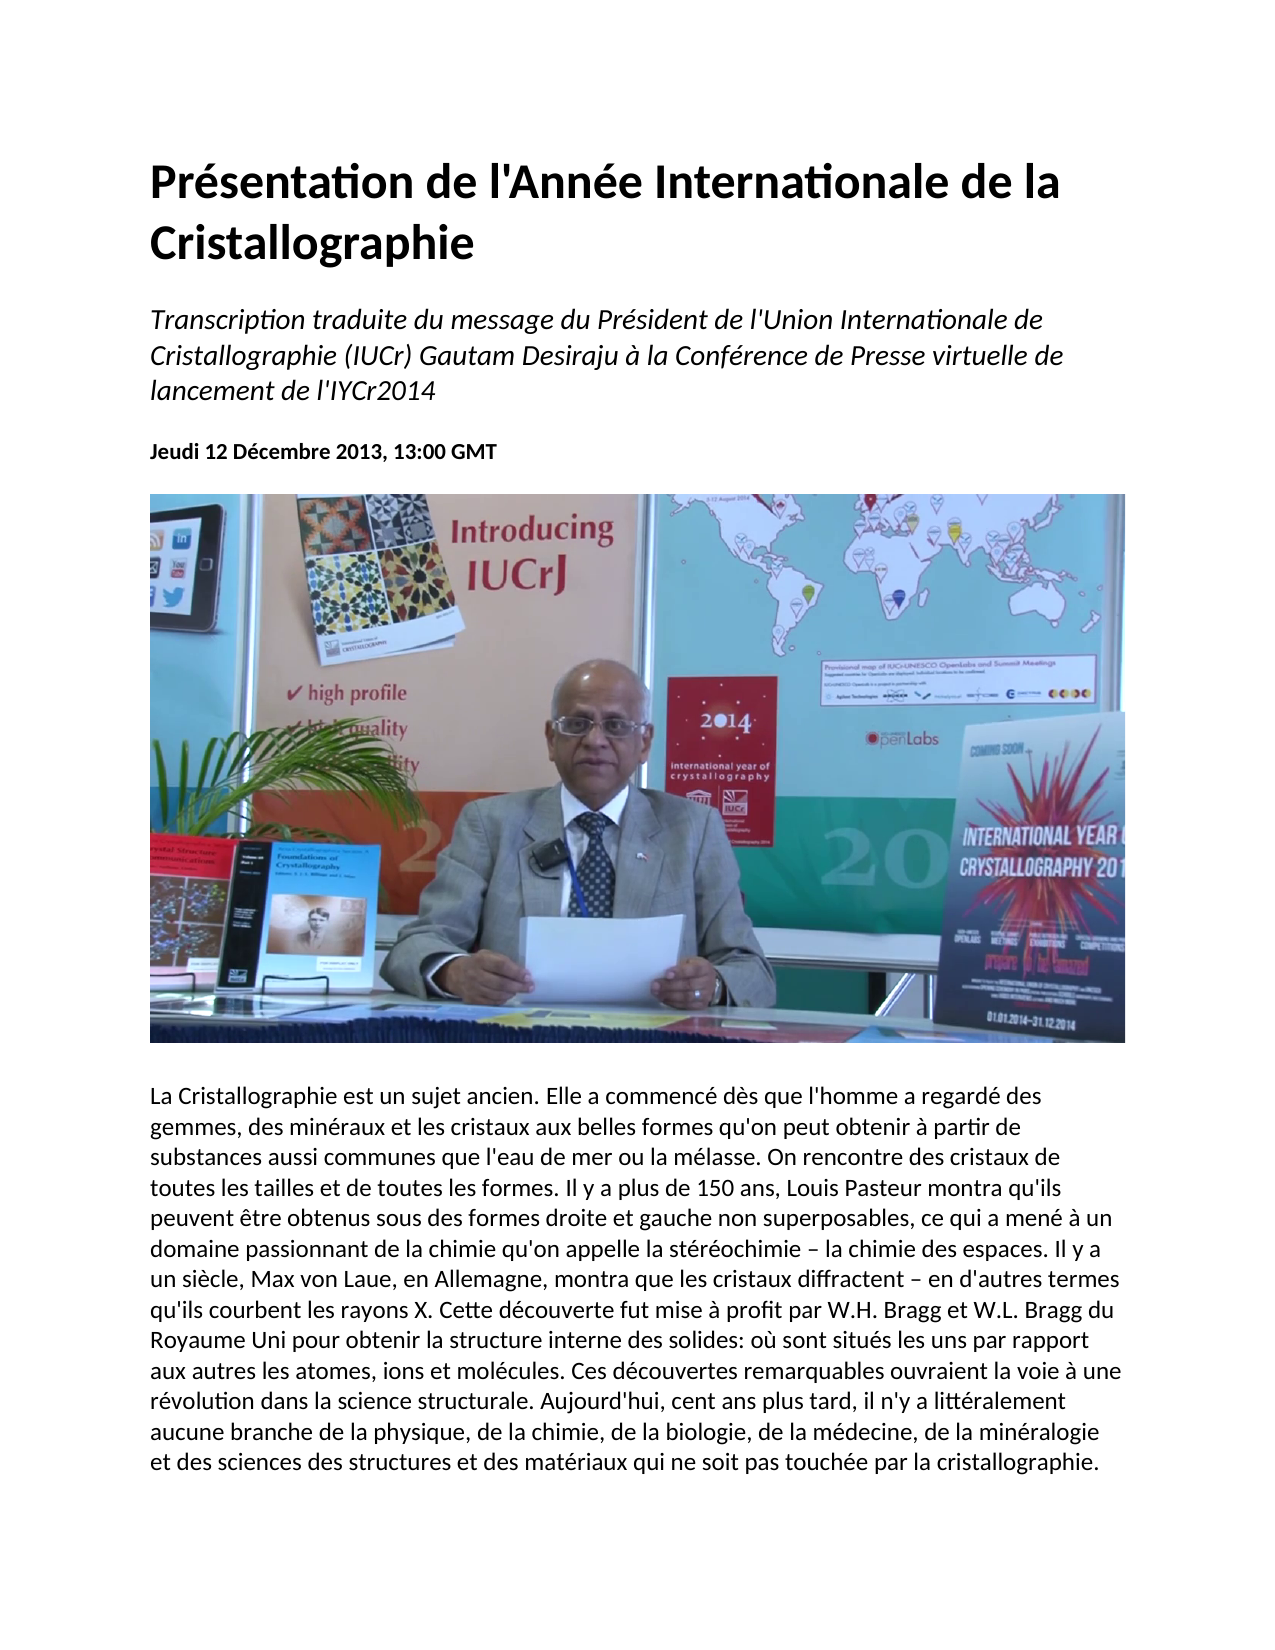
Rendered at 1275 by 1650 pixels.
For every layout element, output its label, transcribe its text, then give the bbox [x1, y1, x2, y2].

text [150, 1080, 1125, 1477]
picture [150, 494, 1125, 1043]
text Présentation de l'Année Internationale de la Cristallographie [150, 150, 1125, 272]
text Jeudi 12 Décembre 2013, 13:00 GMT [150, 437, 1125, 465]
text Transcription traduite du message du Président de l'Union Internationale de Cristallographie (IUCr) Gautam Desiraju à la Conférence de Presse virtuelle de lancement de l'IYCr2014 [150, 301, 1125, 408]
